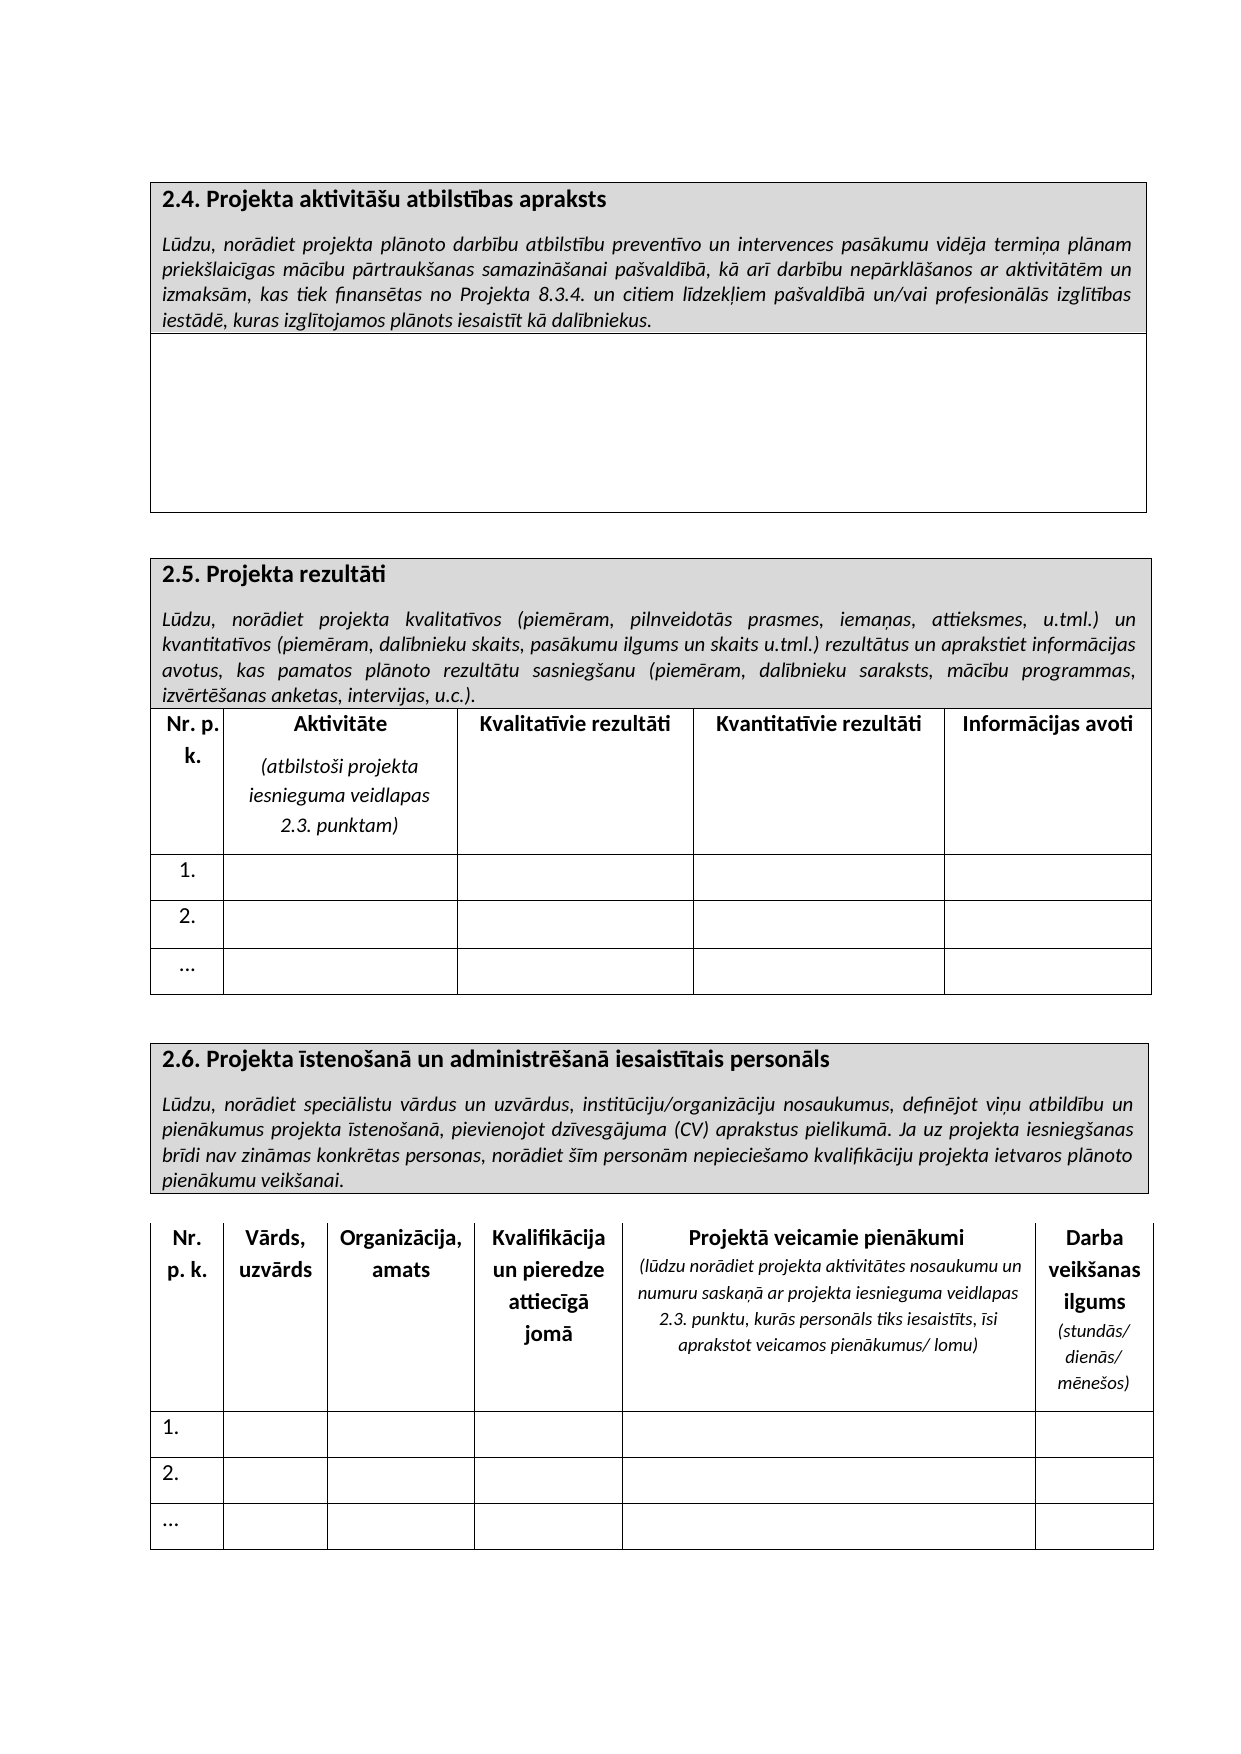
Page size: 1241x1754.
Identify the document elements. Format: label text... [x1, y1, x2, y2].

table_cell [328, 1412, 474, 1457]
table_cell [623, 1458, 1035, 1503]
table_cell Nr. p. k. [151, 709, 223, 854]
table_cell [1036, 1412, 1153, 1457]
table_header Vārds, uzvārds [224, 1223, 327, 1411]
table_header 2.4. Projekta aktivitāšu atbilstības apraksts Lūdzu, norādiet projekta plānoto darbību atbilstību preventīvo un intervences pasākumu vidēja termiņa plānam priekšlaicīgas mācību pārtraukšanas samazināšanai pašvaldībā, kā arī darbību nepārklāšanos ar aktivitātēm un izmaksām, kas tiek finansētas no Projekta 8.3.4. un citiem līdzekļiem pašvaldībā un/vai profesionālās izglītības iestādē, kuras izglītojamos plānots iesaistīt kā dalībniekus. [151, 183, 1146, 332]
table_cell [458, 901, 693, 948]
table_cell Kvantitatīvie rezultāti [694, 709, 944, 854]
table_cell Informācijas avoti [945, 709, 1151, 854]
table_cell [945, 949, 1151, 994]
table_cell [945, 855, 1151, 900]
table_cell [328, 1504, 474, 1549]
table_header 2.6. Projekta īstenošanā un administrēšanā iesaistītais personāls Lūdzu, norādiet speciālistu vārdus un uzvārdus, institūciju/organizāciju nosaukumus, definējot viņu atbildību un pienākumus projekta īstenošanā, pievienojot dzīvesgājuma (CV) aprakstus pielikumā. Ja uz projekta iesniegšanas brīdi nav zināmas konkrētas personas, norādiet šīm personām nepieciešamo kvalifikāciju projekta ietvaros plānoto pienākumu veikšanai. [151, 1044, 1148, 1193]
table_header Nr. p. k. [151, 1223, 223, 1411]
table_cell 2. [151, 1458, 223, 1503]
table_cell 1. [151, 855, 223, 900]
table_header Darba veikšanas ilgums (stundās/ dienās/ mēnešos) [1036, 1223, 1153, 1411]
table_cell [224, 1504, 327, 1549]
table_cell ... [151, 1504, 223, 1549]
table_cell [475, 1458, 622, 1503]
table_cell [224, 949, 457, 994]
table_cell [694, 901, 944, 948]
table_cell ... [151, 949, 223, 994]
table_cell 1. [151, 1412, 223, 1457]
table_cell [1036, 1458, 1153, 1503]
table_cell [224, 901, 457, 948]
table_header 2.5. Projekta rezultāti Lūdzu, norādiet projekta kvalitatīvos (piemēram, pilnveidotās prasmes, iemaņas, attieksmes, u.tml.) un kvantitatīvos (piemēram, dalībnieku skaits, pasākumu ilgums un skaits u.tml.) rezultātus un aprakstiet informācijas avotus, kas pamatos plānoto rezultātu sasniegšanu (piemēram, dalībnieku saraksts, mācību programmas, izvērtēšanas anketas, intervijas, u.c.). [151, 559, 1151, 708]
table_cell [458, 855, 693, 900]
table_cell [224, 1412, 327, 1457]
table_cell [475, 1412, 622, 1457]
table_cell [458, 949, 693, 994]
table_cell Aktivitāte (atbilstoši projekta iesnieguma veidlapas 2.3. punktam) [224, 709, 457, 854]
table_header Kvalifikācija un pieredze attiecīgā jomā [475, 1223, 622, 1411]
table_cell [623, 1504, 1035, 1549]
table_cell [224, 855, 457, 900]
table_cell [328, 1458, 474, 1503]
table_cell [623, 1412, 1035, 1457]
table_header Projektā veicamie pienākumi (lūdzu norādiet projekta aktivitātes nosaukumu un numuru saskaņā ar projekta iesnieguma veidlapas 2.3. punktu, kurās personāls tiks iesaistīts, īsi aprakstot veicamos pienākumus/ lomu) [623, 1223, 1035, 1411]
table_cell [694, 949, 944, 994]
table_cell [475, 1504, 622, 1549]
table_cell Kvalitatīvie rezultāti [458, 709, 693, 854]
table_cell [694, 855, 944, 900]
table_header Organizācija, amats [328, 1223, 474, 1411]
table_cell [224, 1458, 327, 1503]
table_cell [1036, 1504, 1153, 1549]
table_cell 2. [151, 901, 223, 948]
table_cell [151, 334, 1146, 512]
table_cell [945, 901, 1151, 948]
